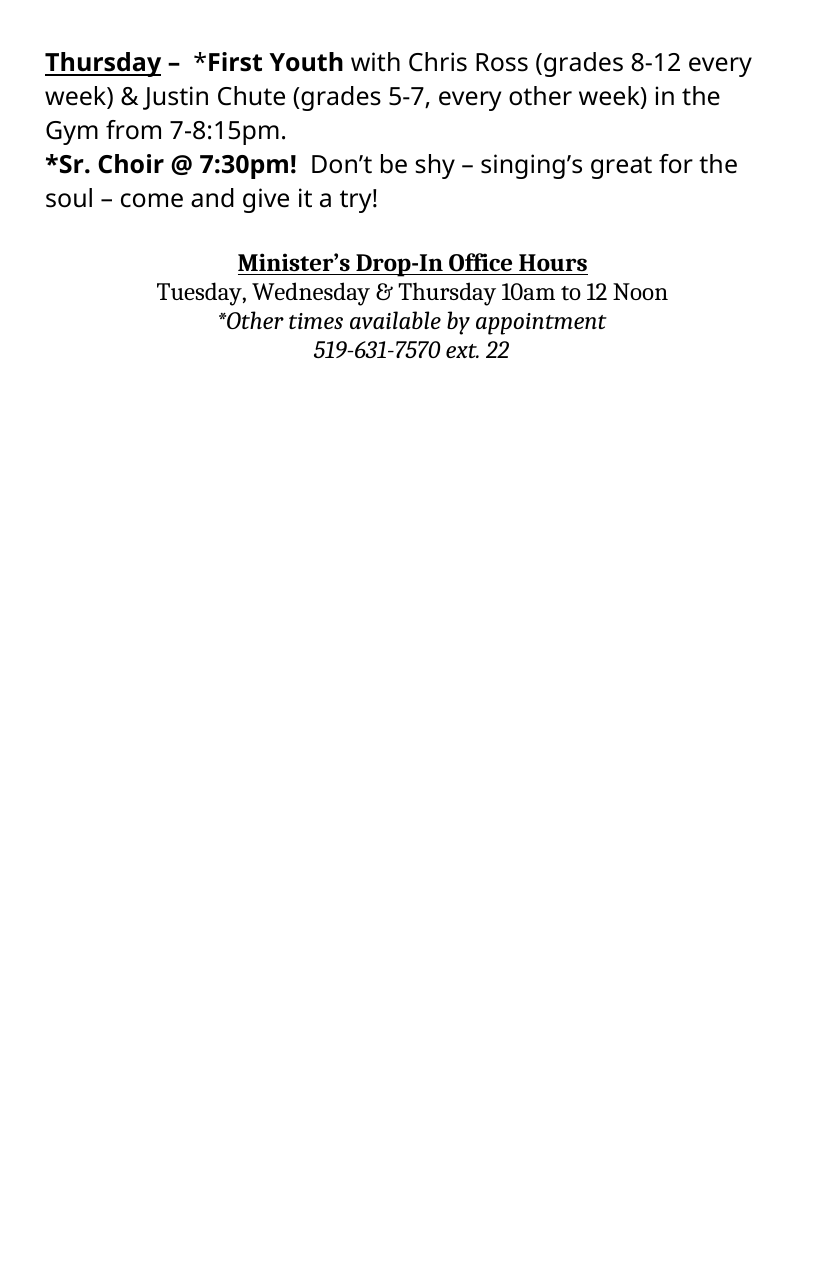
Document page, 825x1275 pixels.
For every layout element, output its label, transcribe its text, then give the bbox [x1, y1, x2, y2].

text Thursday – *First Youth with Chris Ross (grades 8-12 every week) & Justin Chute (grades 5-7, every other week) in the Gym from 7-8:15pm. [45, 45, 780, 147]
text Minister’s Drop-In Office Hours [45, 249, 780, 278]
text *Sr. Choir @ 7:30pm! Don’t be shy – singing’s great for the soul – come and give it a try! [45, 147, 780, 215]
text *Other times available by appointment [45, 307, 780, 336]
text Tuesday, Wednesday & Thursday 10am to 12 Noon [45, 278, 780, 307]
text 519-631-7570 ext. 22 [45, 336, 780, 364]
